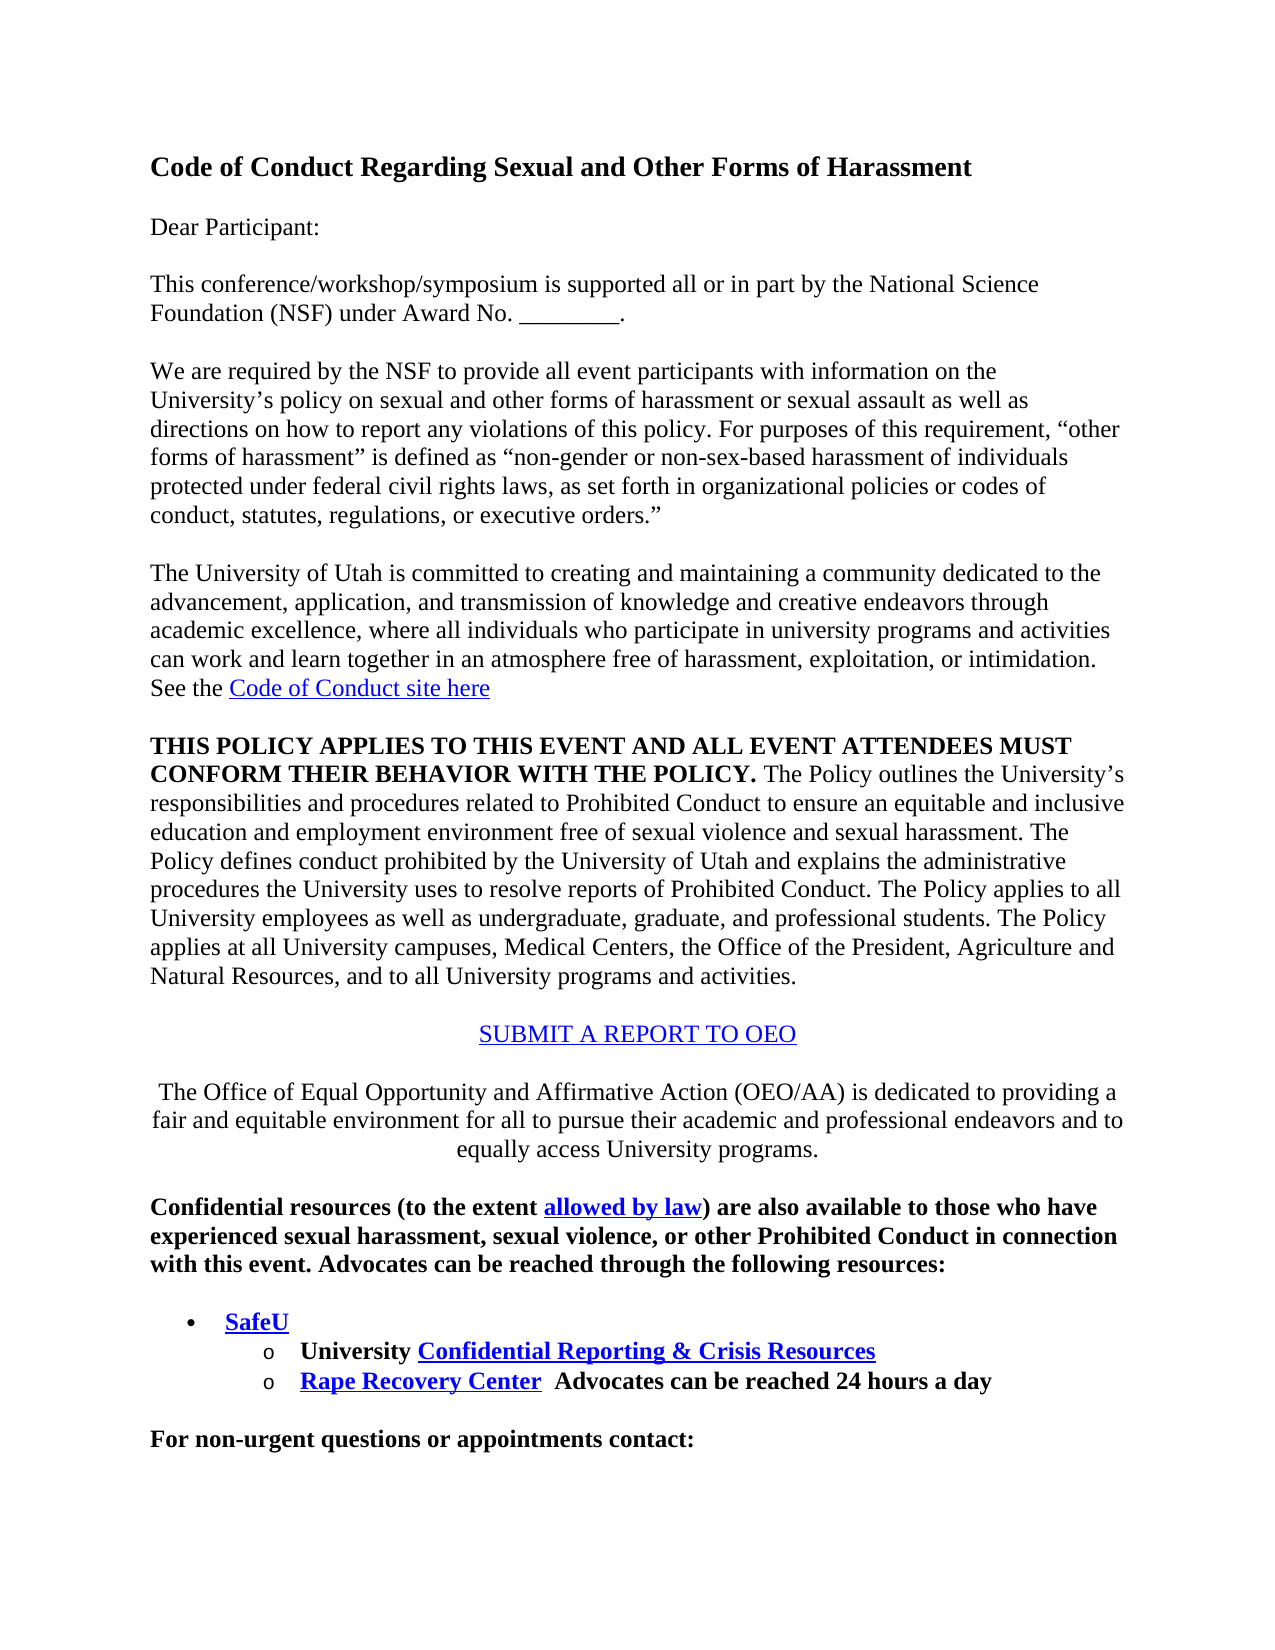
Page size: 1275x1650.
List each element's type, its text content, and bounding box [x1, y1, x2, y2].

text THIS POLICY APPLIES TO THIS EVENT AND ALL EVENT ATTENDEES MUST CONFORM THEIR BEHAVIOR WITH THE POLICY. The Policy outlines the University’s responsibilities and procedures related to Prohibited Conduct to ensure an equitable and inclusive education and employment environment free of sexual violence and sexual harassment. The Policy defines conduct prohibited by the University of Utah and explains the administrative procedures the University uses to resolve reports of Prohibited Conduct. The Policy applies to all University employees as well as undergraduate, graduate, and professional students. The Policy applies at all University campuses, Medical Centers, the Office of the President, Agriculture and Natural Resources, and to all University programs and activities. [150, 731, 1125, 989]
text SUBMIT A REPORT TO OEO [150, 1019, 1125, 1047]
text Dear Participant: [150, 212, 1125, 240]
text Code of Conduct Regarding Sexual and Other Forms of Harassment [150, 150, 1125, 182]
text The University of Utah is committed to creating and maintaining a community dedicated to the advancement, application, and transmission of knowledge and creative endeavors through academic excellence, where all individuals who participate in university programs and activities can work and learn together in an atmosphere free of harassment, exploitation, or intimidation. See the Code of Conduct site here [150, 558, 1125, 702]
text Confidential resources (to the extent allowed by law) are also available to those who have experienced sexual harassment, sexual violence, or other Prohibited Conduct in connection with this event. Advocates can be reached through the following resources: [150, 1192, 1125, 1278]
text For non-urgent questions or appointments contact: [150, 1424, 1125, 1453]
list Rape Recovery Center Advocates can be reached 24 hours a day [262, 1366, 1125, 1395]
text We are required by the NSF to provide all event participants with information on the University’s policy on sexual and other forms of harassment or sexual assault as well as directions on how to report any violations of this policy. For purposes of this requirement, “other forms of harassment” is defined as “non-gender or non-sex-based harassment of individuals protected under federal civil rights laws, as set forth in organizational policies or codes of conduct, statutes, regulations, or executive orders.” [150, 356, 1125, 529]
list SafeU [187, 1307, 1125, 1336]
text The Office of Equal Opportunity and Affirmative Action (OEO/AA) is dedicated to providing a fair and equitable environment for all to pursue their academic and professional endeavors and to equally access University programs. [150, 1077, 1125, 1163]
list University Confidential Reporting & Crisis Resources [262, 1336, 1125, 1366]
text This conference/workshop/symposium is supported all or in part by the National Science Foundation (NSF) under Award No. ________. [150, 269, 1125, 327]
